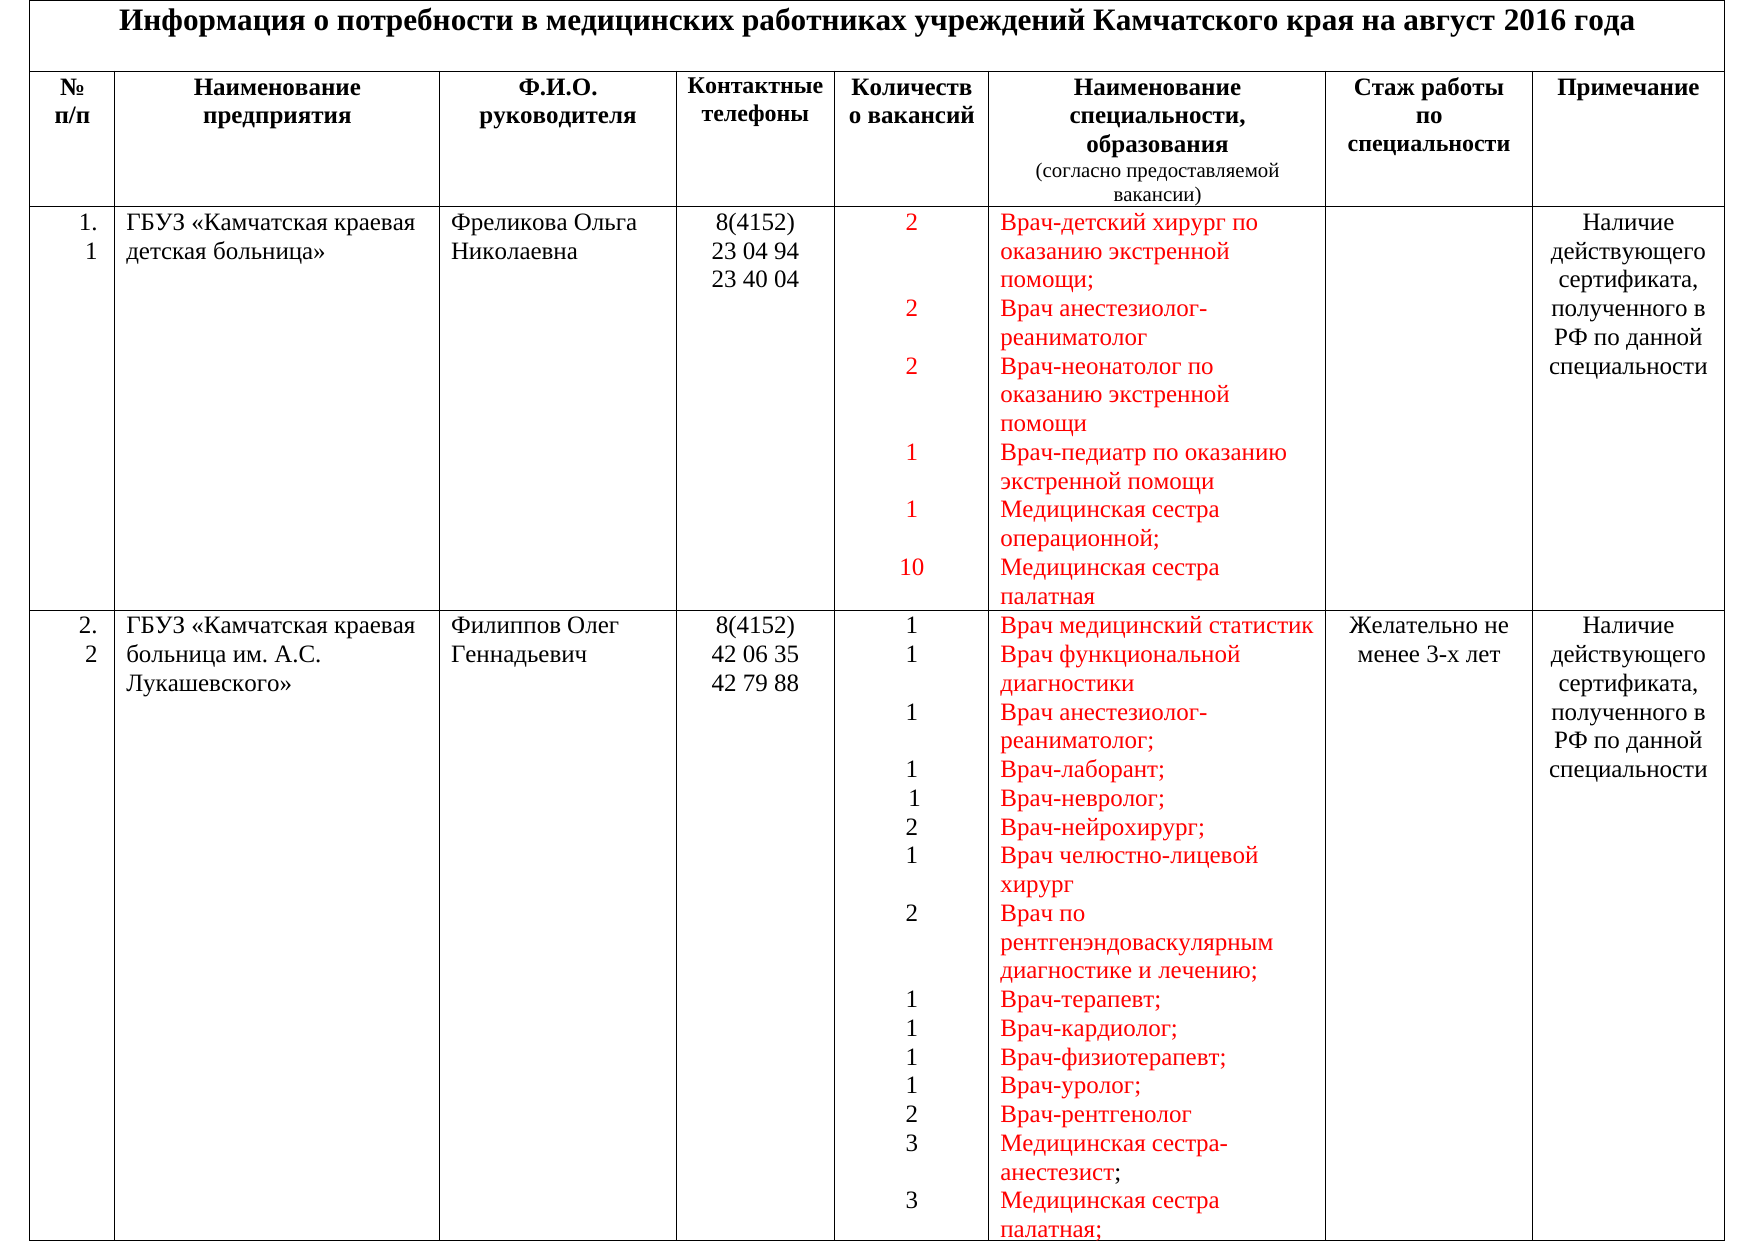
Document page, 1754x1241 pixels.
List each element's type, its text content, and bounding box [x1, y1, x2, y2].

table_cell Филиппов Олег Геннадьевич [440, 611, 676, 1240]
table_cell 8(4152) 23 04 94 23 40 04 [677, 207, 834, 609]
table_cell 2 2 2 1 1 10 [835, 207, 988, 609]
table_cell Примечание [1533, 72, 1724, 206]
table_cell Желательно не менее 3-х лет [1326, 611, 1532, 1240]
table_cell Фреликова Ольга Николаевна [440, 207, 676, 609]
table_cell ГБУЗ «Камчатская краевая детская больница» [115, 207, 439, 609]
table_cell Врач медицинский статистик Врач функциональной диагностики Врач анестезиолог-реаниматолог; Врач-лаборант; Врач-невролог; Врач-нейрохирург; Врач челюстно-лицевой хирург Врач по рентгенэндоваскулярным диагностике и лечению; Врач-терапевт; Врач-кардиолог; Врач-физиотерапевт; Врач-уролог; Врач-рентгенолог Медицинская сестра-анестезист; Медицинская сестра палатная; Медицинская сестра по массажу; Врач-профпатолог; Медицинская сестра по физиотерапии; Медсестра по функциональной диагностике; Медицинская сестра Провизор-аналитик [989, 611, 1325, 1240]
table_cell Ф.И.О. руководителя [440, 72, 676, 206]
table_cell Наличие действующего сертификата, полученного в РФ по данной специальности [1533, 611, 1724, 1240]
table_cell [1326, 207, 1532, 609]
table_cell 8(4152) 42 06 35 42 79 88 [677, 611, 834, 1240]
table_cell Наименование специальности, образования (согласно предоставляемой вакансии) [989, 72, 1325, 206]
table_cell № п/п [30, 72, 114, 206]
table_cell Стаж работы по специальности [1326, 72, 1532, 206]
table_cell Контактные телефоны [677, 72, 834, 206]
table_cell ГБУЗ «Камчатская краевая больница им. А.С. Лукашевского» [115, 611, 439, 1240]
table_cell 1 [30, 207, 114, 609]
table_cell Количество вакансий [835, 72, 988, 206]
table_cell Наименование предприятия [115, 72, 439, 206]
table_cell 1 1 1 1 1 2 1 2 1 1 1 1 2 3 3 1 1 1 1 2 1 [835, 611, 988, 1240]
table_cell Врач-детский хирург по оказанию экстренной помощи; Врач анестезиолог-реаниматолог Врач-неонатолог по оказанию экстренной помощи Врач-педиатр по оказанию экстренной помощи Медицинская сестра операционной; Медицинская сестра палатная [989, 207, 1325, 609]
table_cell Наличие действующего сертификата, полученного в РФ по данной специальности [1533, 207, 1724, 609]
table_cell 2 [30, 611, 114, 1240]
table_header Информация о потребности в медицинских работниках учреждений Камчатского края на август 2016 года [30, 1, 1724, 71]
